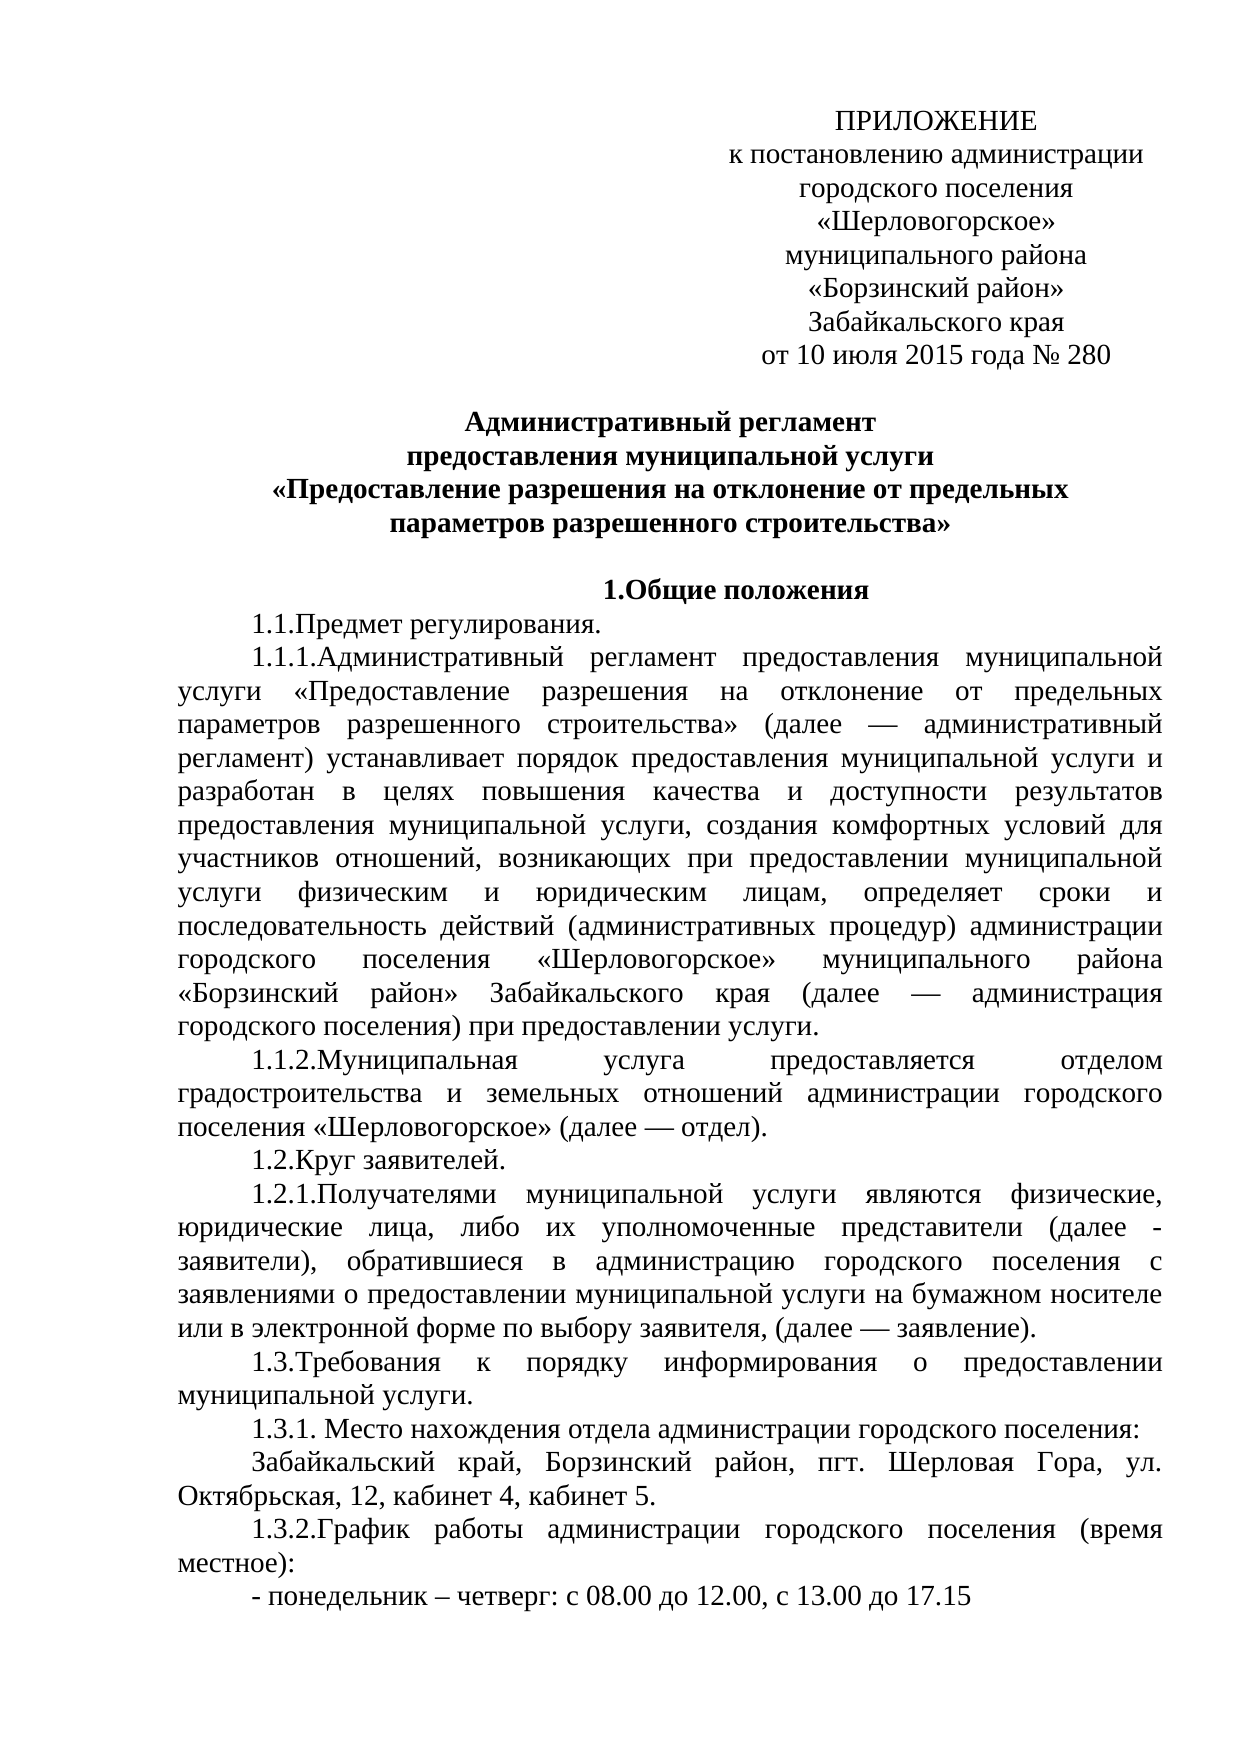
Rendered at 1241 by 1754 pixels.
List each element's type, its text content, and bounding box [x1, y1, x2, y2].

text от 10 июля 2015 года № 280 [709, 337, 1163, 371]
text муниципального района «Борзинский район» Забайкальского края [709, 237, 1163, 337]
text Забайкальский край, Борзинский район, пгт. Шерловая Гора, ул. Октябрьская, 12, кабинет 4, кабинет 5. [177, 1444, 1163, 1511]
text Административный регламент [177, 404, 1163, 438]
text к постановлению администрации [709, 136, 1163, 170]
text - понедельник – четверг: с 08.00 до 12.00, с 13.00 до 17.15 [177, 1578, 1163, 1612]
text 1.1.Предмет регулирования. [177, 606, 1163, 639]
text «Предоставление разрешения на отклонение от предельных [177, 472, 1163, 505]
text 1.2.Круг заявителей. [177, 1142, 1163, 1176]
text 1.2.1.Получателями муниципальной услуги являются физические, юридические лица, либо их уполномоченные представители (далее - заявители), обратившиеся в администрацию городского поселения с заявлениями о предоставлении муниципальной услуги на бумажном носителе или в электронной форме по выбору заявителя, (далее — заявление). [177, 1176, 1163, 1344]
text параметров разрешенного строительства» [177, 505, 1163, 539]
text ПРИЛОЖЕНИЕ [709, 103, 1163, 136]
text 1.3.Требования к порядку информирования о предоставлении муниципальной услуги. [177, 1344, 1163, 1411]
text предоставления муниципальной услуги [177, 438, 1163, 472]
text 1.1.1.Административный регламент предоставления муниципальной услуги «Предоставление разрешения на отклонение от предельных параметров разрешенного строительства» (далее — административный регламент) устанавливает порядок предоставления муниципальной услуги и разработан в целях повышения качества и доступности результатов предоставления муниципальной услуги, создания комфортных условий для участников отношений, возникающих при предоставлении муниципальной услуги физическим и юридическим лицам, определяет сроки и последовательность действий (административных процедур) администрации городского поселения «Шерловогорское» муниципального района «Борзинский район» Забайкальского края (далее — администрация городского поселения) при предоставлении услуги. [177, 639, 1163, 1042]
text 1.1.2.Муниципальная услуга предоставляется отделом градостроительства и земельных отношений администрации городского поселения «Шерловогорское» (далее — отдел). [177, 1042, 1163, 1142]
text 1.3.1. Место нахождения отдела администрации городского поселения: [177, 1411, 1163, 1444]
text 1.Общие положения [252, 572, 1163, 606]
text 1.3.2.График работы администрации городского поселения (время местное): [177, 1511, 1163, 1578]
text городского поселения [709, 170, 1163, 203]
text «Шерловогорское» [709, 203, 1163, 237]
